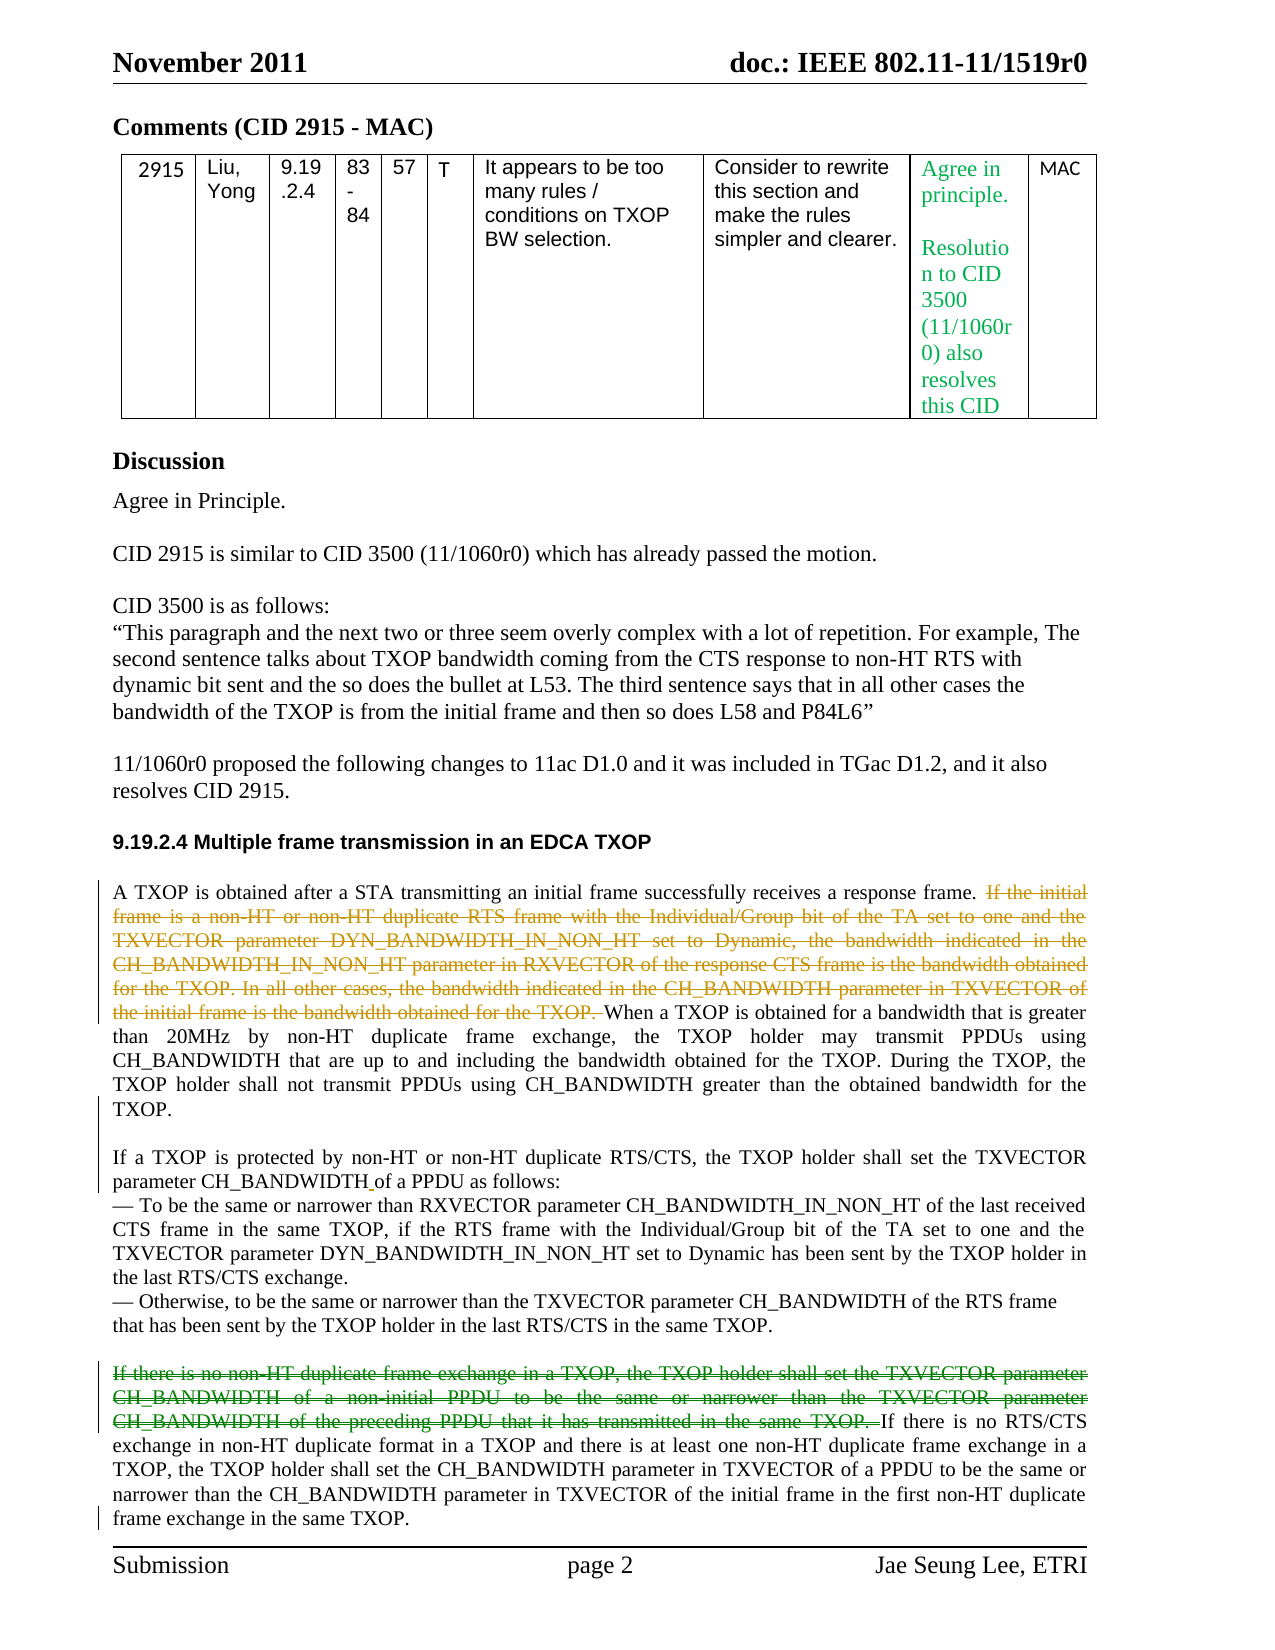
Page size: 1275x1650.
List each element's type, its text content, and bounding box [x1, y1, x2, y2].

text 9.19.2.4 Multiple frame transmission in an EDCA TXOP [112, 829, 1087, 853]
text CID 3500 is as follows: [112, 592, 1087, 619]
text “This paragraph and the next two or three seem overly complex with a lot of repetition. For example, The second sentence talks about TXOP bandwidth coming from the CTS response to non-HT RTS with dynamic bit sent and the so does the bullet at L53. The third sentence says that in all other cases the bandwidth of the TXOP is from the initial frame and then so does L58 and P84L6” [112, 619, 1087, 724]
table_header Agree in principle. Resolution to CID 3500 (11/1060r0) also resolves this CID [911, 155, 1028, 418]
table_header It appears to be too many rules / conditions on TXOP BW selection. [474, 155, 703, 418]
table_header MAC [1029, 155, 1096, 418]
text Agree in Principle. [112, 487, 1087, 513]
text If a TXOP is protected by non-HT or non-HT duplicate RTS/CTS, the TXOP holder shall set the TXVECTOR parameter CH_BANDWIDTHof a PPDU as follows: [112, 1144, 1087, 1193]
table_header 57 [382, 155, 427, 418]
text Comments (CID 2915 - MAC) [112, 112, 1087, 141]
text 11/1060r0 proposed the following changes to 11ac D1.0 and it was included in TGac D1.2, and it also resolves CID 2915. [112, 751, 1087, 803]
table_header Liu, Yong [196, 155, 269, 418]
text CID 2915 is similar to CID 3500 (11/1060r0) which has already passed the motion. [112, 540, 1087, 566]
table_header 2915 [122, 155, 195, 418]
text — To be the same or narrower than RXVECTOR parameter CH_BANDWIDTH_IN_NON_HT of the last received CTS frame in the same TXOP, if the RTS frame with the Individual/Group bit of the TA set to one and the TXVECTOR parameter DYN_BANDWIDTH_IN_NON_HT set to Dynamic has been sent by the TXOP holder in the last RTS/CTS exchange. [112, 1193, 1087, 1289]
table_header 9.19.2.4 [270, 155, 335, 418]
table_header 83-84 [336, 155, 381, 418]
text — Otherwise, to be the same or narrower than the TXVECTOR parameter CH_BANDWIDTH of the RTS frame that has been sent by the TXOP holder in the last RTS/CTS in the same TXOP. [112, 1289, 1087, 1337]
text A TXOP is obtained after a STA transmitting an initial frame successfully receives a response frame. When a TXOP is obtained for a bandwidth that is greater than 20MHz by non-HT duplicate frame exchange, the TXOP holder may transmit PPDUs using CH_BANDWIDTH that are up to and including the bandwidth obtained for the TXOP. During the TXOP, the TXOP holder shall not transmit PPDUs using CH_BANDWIDTH greater than the obtained bandwidth for the TXOP. [112, 990, 1087, 1121]
table_header Consider to rewrite this section and make the rules simpler and clearer. [704, 155, 909, 418]
text A TXOP is obtained after a STA transmitting an initial frame successfully receives a response frame. When a TXOP is obtained for a bandwidth that is greater than 20MHz by non-HT duplicate frame exchange, the TXOP holder may transmit PPDUs using CH_BANDWIDTH that are up to and including the bandwidth obtained for the TXOP. During the TXOP, the TXOP holder shall not transmit PPDUs using CH_BANDWIDTH greater than the obtained bandwidth for the TXOP. [112, 880, 1087, 941]
table_header T [428, 155, 473, 418]
text If there is no RTS/CTS exchange in non-HT duplicate format in a TXOP and there is at least one non-HT duplicate frame exchange in a TXOP, the TXOP holder shall set the CH_BANDWIDTH parameter in TXVECTOR of a PPDU to be the same or narrower than the CH_BANDWIDTH parameter in TXVECTOR of the initial frame in the first non-HT duplicate frame exchange in the same TXOP. [112, 1401, 1087, 1529]
text Discussion [112, 446, 1087, 474]
